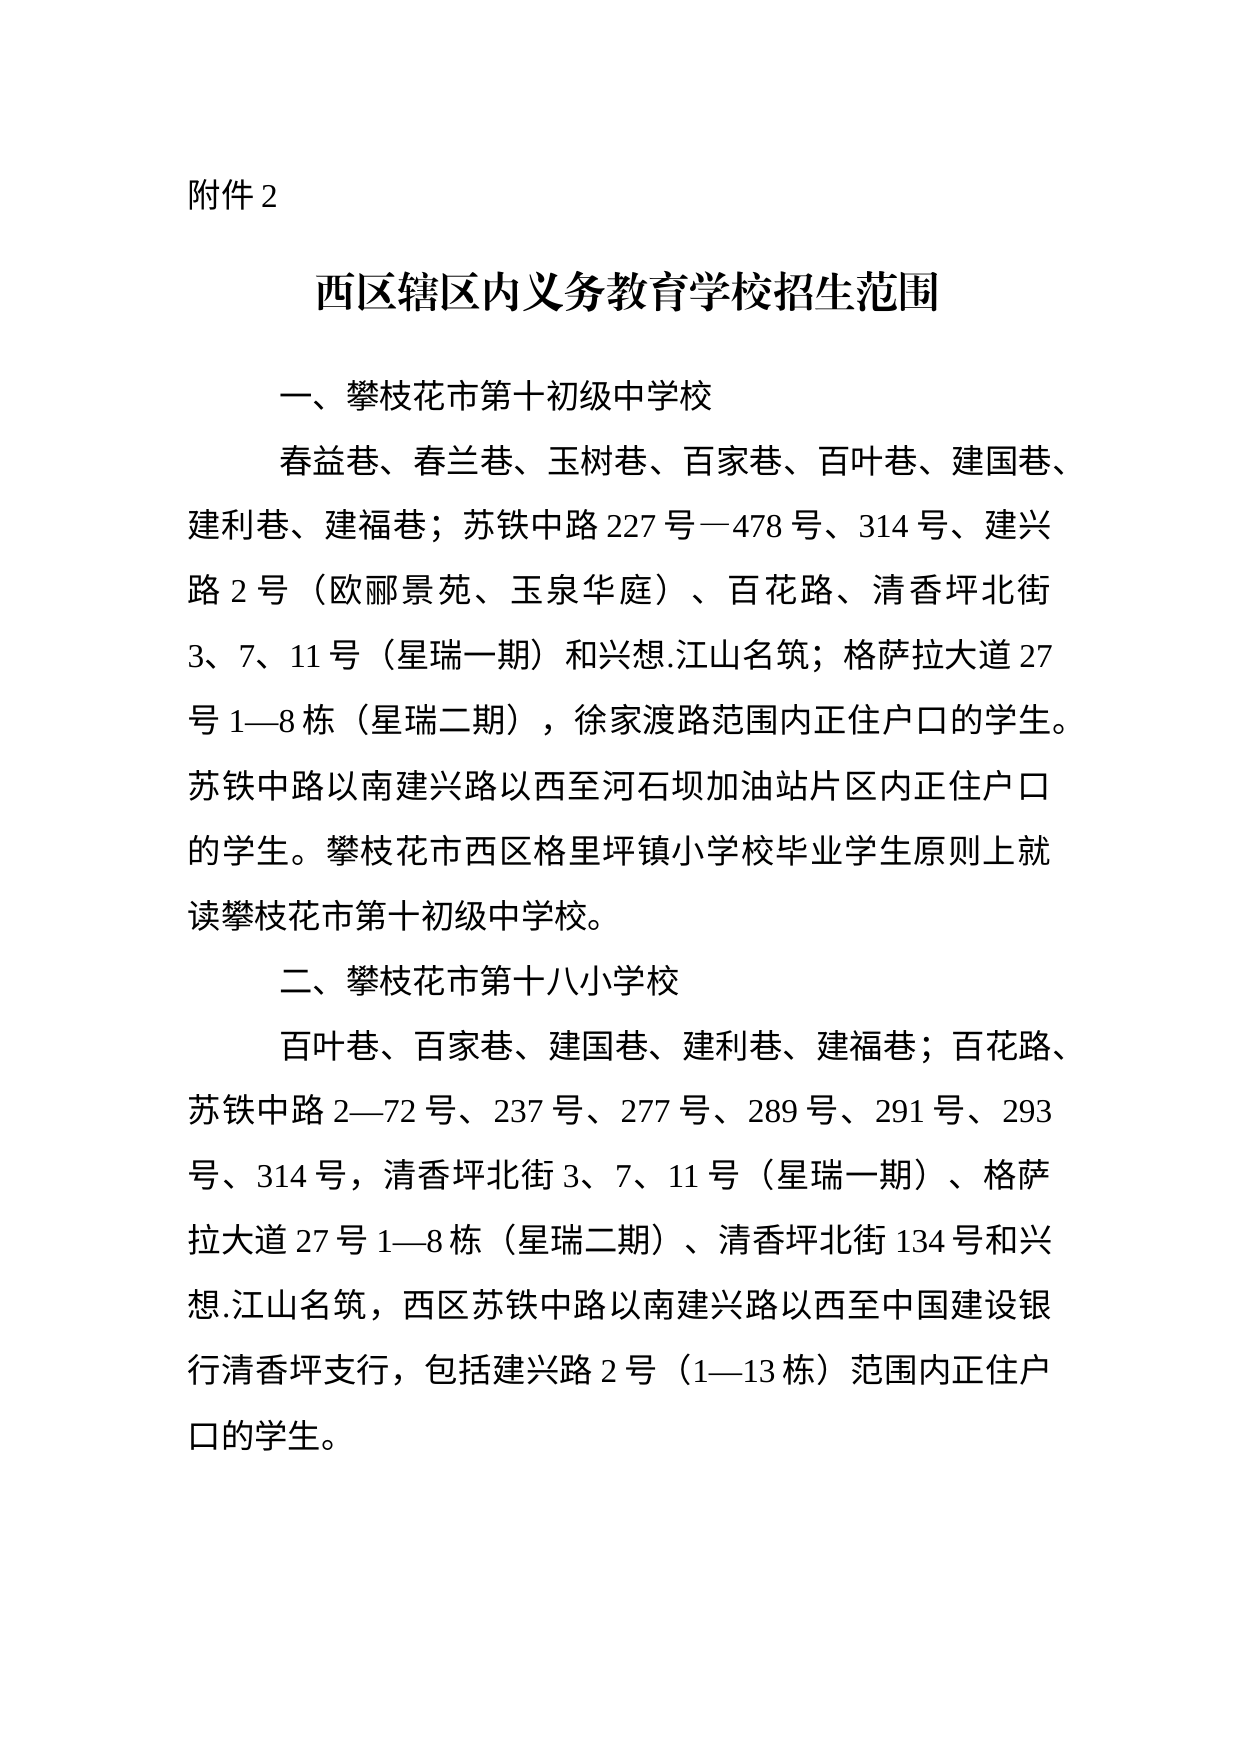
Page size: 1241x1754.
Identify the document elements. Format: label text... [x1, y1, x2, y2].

text 附件2 [187, 162, 1053, 227]
subtitle 二、攀枝花市第十八小学校 [187, 947, 1053, 1012]
text 春益巷、春兰巷、玉树巷、百家巷、百叶巷、建国巷、建利巷、建福巷；苏铁中路227号—478号、314号、建兴路2号（欧郦景苑、玉泉华庭）、百花路、清香坪北街3、7、11号（星瑞一期）和兴想.江山名筑；格萨拉大道27号1—8栋（星瑞二期），徐家渡路范围内正住户口的学生。苏铁中路以南建兴路以西至河石坝加油站片区内正住户口的学生。攀枝花市西区格里坪镇小学校毕业学生原则上就读攀枝花市第十初级中学校。 [187, 427, 1053, 947]
subtitle 西区辖区内义务教育学校招生范围 [187, 262, 1053, 327]
subtitle 一、攀枝花市第十初级中学校 [187, 362, 1053, 427]
text 百叶巷、百家巷、建国巷、建利巷、建福巷；百花路、苏铁中路2—72号、237号、277号、289号、291号、293号、314号，清香坪北街3、7、11号（星瑞一期）、格萨拉大道27号1—8栋（星瑞二期）、清香坪北街134号和兴想.江山名筑，西区苏铁中路以南建兴路以西至中国建设银行清香坪支行，包括建兴路2号（1—13栋）范围内正住户口的学生。 [187, 1012, 1053, 1467]
